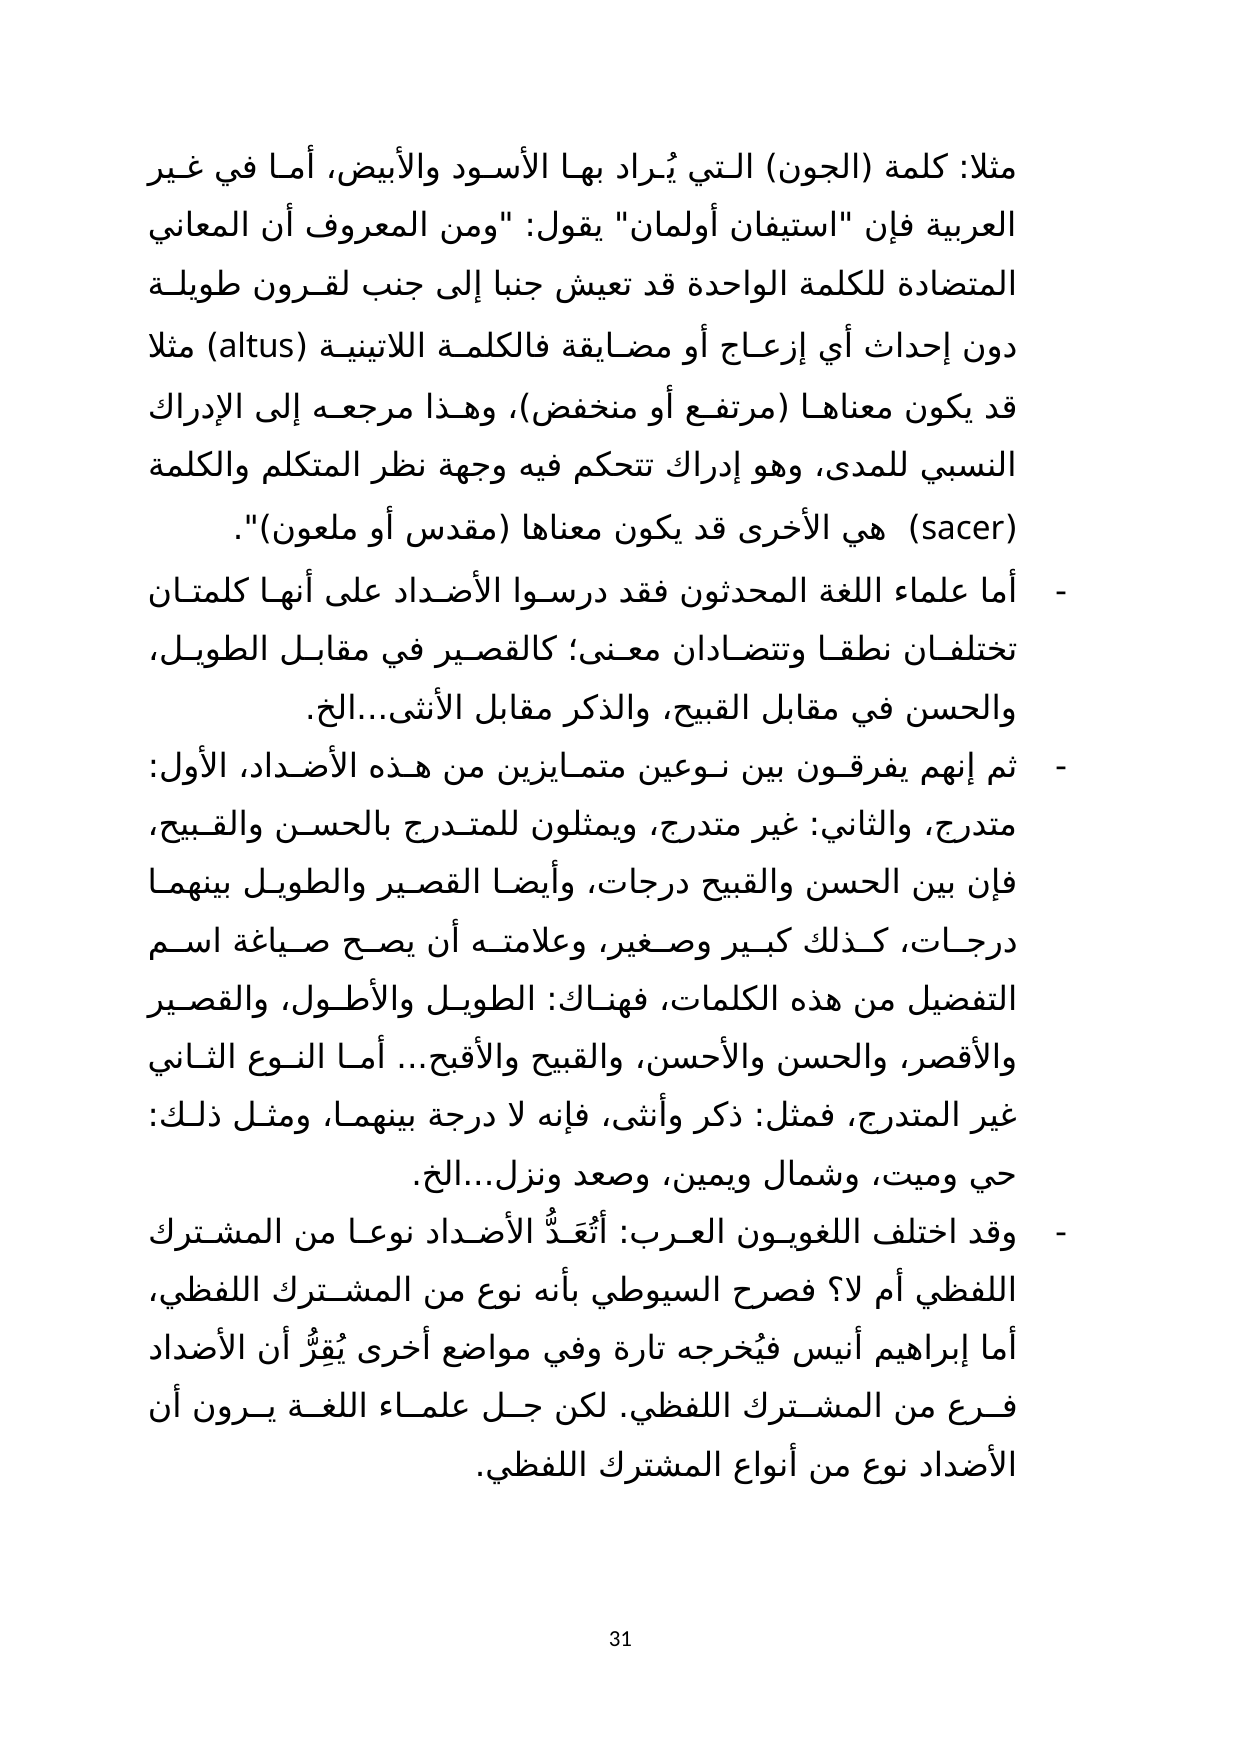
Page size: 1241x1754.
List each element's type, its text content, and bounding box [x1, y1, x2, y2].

list أما علماء اللغة المحدثون فقد درسوا الأضداد على أنها كلمتان تختلفان نطقا وتتضادان معنى؛ كالقصير في مقابل الطويل، والحسن في مقابل القبيح، والذكر مقابل الأنثى...الخ. [148, 572, 1055, 727]
list ثم إنهم يفرقون بين نوعين متمايزين من هذه الأضداد، الأول: متدرج، والثاني: غير متدرج، ويمثلون للمتدرج بالحسن والقبيح، فإن بين الحسن والقبيح درجات، وأيضا القصير والطويل بينهما درجات، كذلك كبير وصغير، وعلامته أن يصح صياغة اسم التفضيل من هذه الكلمات، فهناك: الطويل والأطول، والقصير والأقصر، والحسن والأحسن، والقبيح والأقبح... أما النوع الثاني غير المتدرج، فمثل: ذكر وأنثى، فإنه لا درجة بينهما، ومثل ذلك: حي وميت، وشمال ويمين، وصعد ونزل...الخ. [148, 746, 1055, 1193]
list وقد اختلف اللغويون العرب: أتُعَدُّ الأضداد نوعا من المشترك اللفظي أم لا؟ فصرح السيوطي بأنه نوع من المشترك اللفظي، أما إبراهيم أنيس فيُخرجه تارة وفي مواضع أخرى يُقِرُّ أن الأضداد فرع من المشترك اللفظي. لكن جل علماء اللغة يرون أن الأضداد نوع من أنواع المشترك اللفظي. [148, 1212, 1055, 1484]
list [148, 148, 1018, 549]
